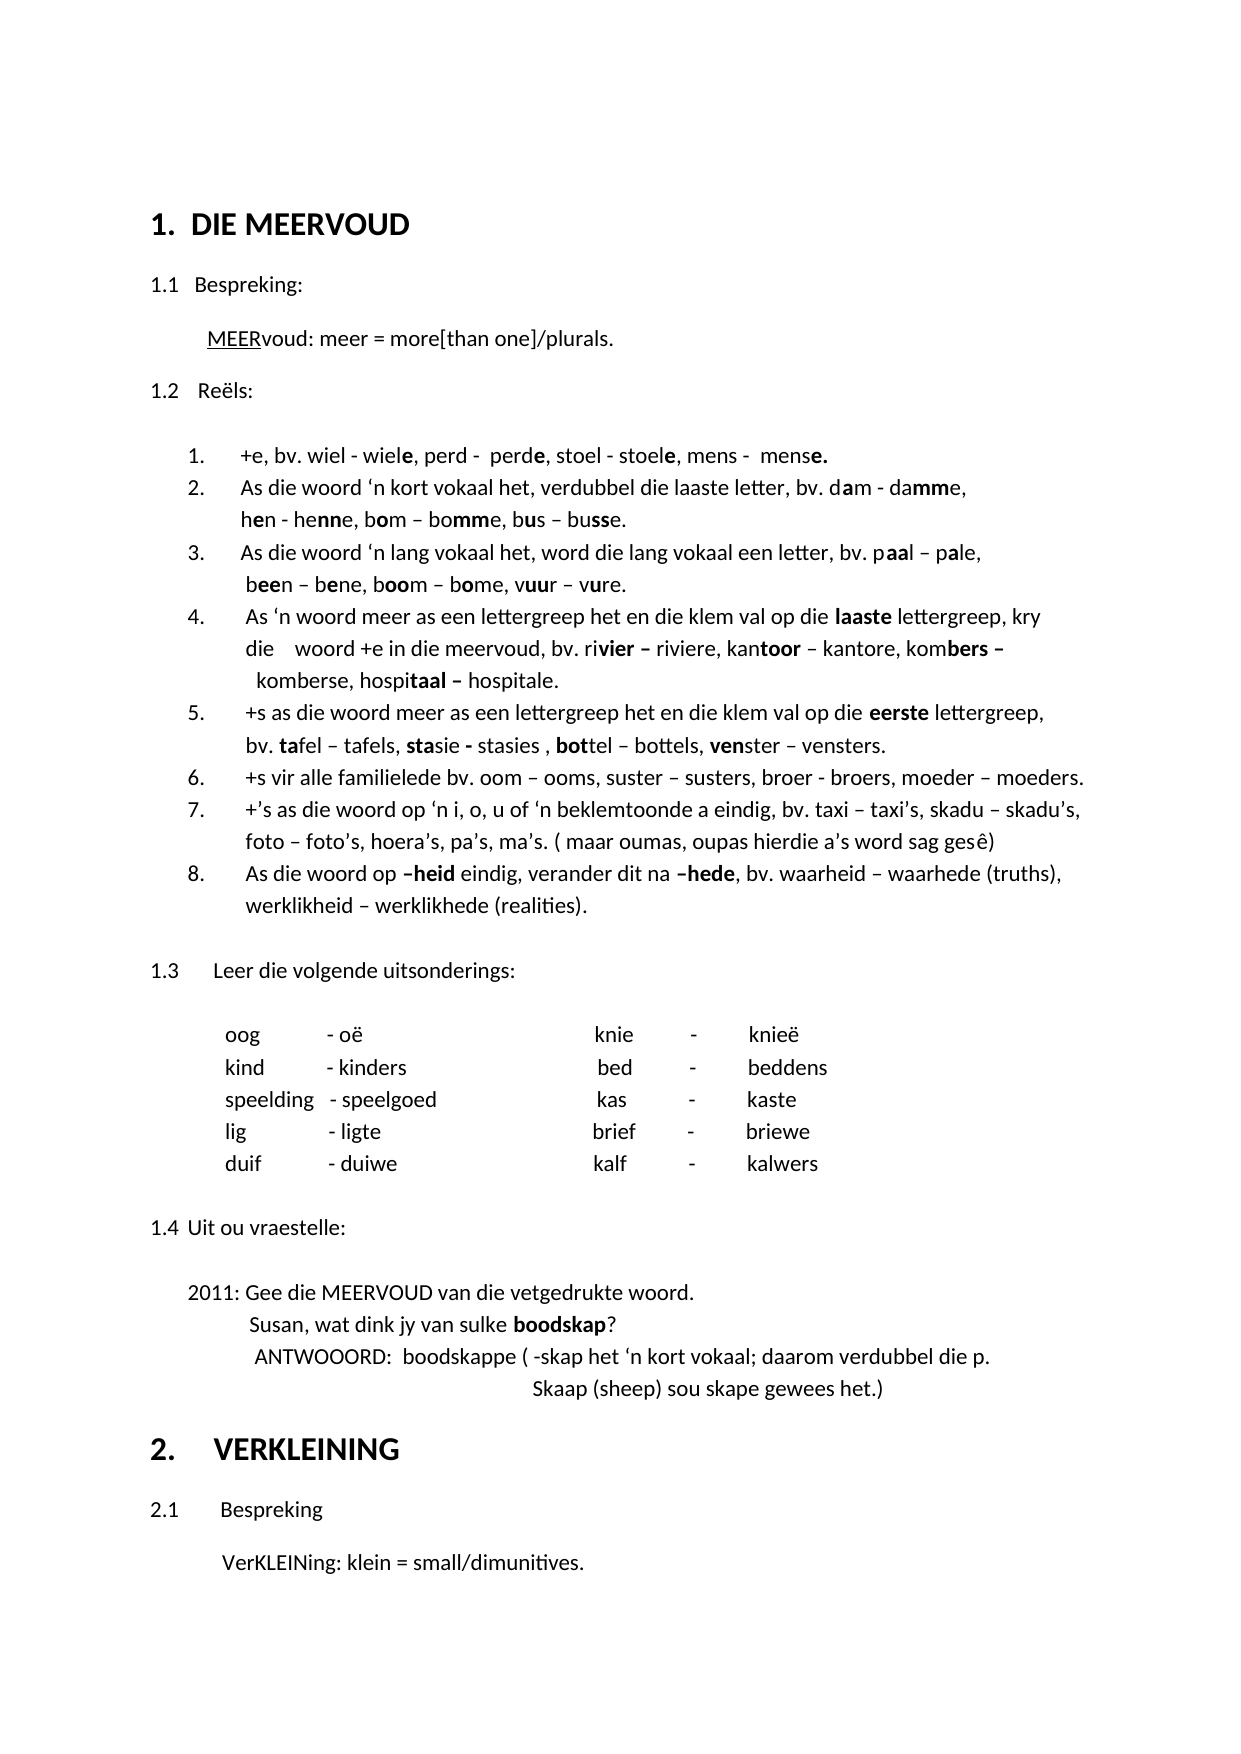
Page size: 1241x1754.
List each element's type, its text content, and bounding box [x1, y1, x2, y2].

list +s as die woord meer as een lettergreep het en die klem val op die eerste lettergreep, [187, 698, 1090, 727]
list lig - ligte brief - briewe [225, 1117, 1090, 1145]
list komberse, hospitaal – hospitale. [225, 666, 1090, 694]
list werklikheid – werklikhede (realities). [225, 892, 1090, 920]
list hen - henne, bom – bomme, bus – busse. [225, 505, 1090, 533]
list kind - kinders bed - beddens [225, 1053, 1090, 1081]
list ANTWOOORD: boodskappe ( -skap het ‘n kort vokaal; daarom verdubbel die p. [187, 1342, 1090, 1370]
list As die woord op –heid eindig, verander dit na –hede, bv. waarheid – waarhede (truths), [187, 859, 1090, 887]
list duif - duiwe kalf - kalwers [225, 1149, 1090, 1177]
text MEERvoud: meer = more[than one]/plurals. [150, 324, 1090, 352]
list Skaap (sheep) sou skape gewees het.) [187, 1374, 1090, 1402]
text 1.1 Bespreking: [150, 271, 1090, 299]
list speelding - speelgoed kas - kaste [225, 1085, 1090, 1113]
list 2011: Gee die MEERVOUD van die vetgedrukte woord. [187, 1278, 1090, 1306]
text 2. VERKLEINING [150, 1427, 1090, 1468]
list Leer die volgende uitsonderings: [150, 956, 1090, 984]
list As ‘n woord meer as een lettergreep het en die klem val op die laaste lettergreep, kry [187, 602, 1090, 630]
list foto – foto’s, hoera’s, pa’s, ma’s. ( maar oumas, oupas hierdie a’s word sag gesê) [225, 827, 1090, 855]
list As die woord ‘n lang vokaal het, word die lang vokaal een letter, bv. paal – pale, [187, 538, 1090, 566]
list +s vir alle familielede bv. oom – ooms, suster – susters, broer - broers, moeder – moeders. [187, 763, 1090, 791]
list +e, bv. wiel - wiele, perd - perde, stoel - stoele, mens - mense. [187, 441, 1090, 469]
list oog - oë knie - knieë [225, 1020, 1090, 1048]
text 1. DIE MEERVOUD [150, 203, 1090, 244]
list Reëls: [150, 377, 1090, 405]
list Uit ou vraestelle: [150, 1213, 1090, 1242]
list bv. tafel – tafels, stasie - stasies , bottel – bottels, venster – vensters. [225, 731, 1090, 759]
list As die woord ‘n kort vokaal het, verdubbel die laaste letter, bv. dam - damme, [187, 473, 1090, 501]
list die woord +e in die meervoud, bv. rivier – riviere, kantoor – kantore, kombers – [225, 634, 1090, 662]
list been – bene, boom – bome, vuur – vure. [225, 570, 1090, 598]
list +’s as die woord op ‘n i, o, u of ‘n beklemtoonde a eindig, bv. taxi – taxi’s, skadu – skadu’s, [187, 795, 1090, 823]
text VerKLEINing: klein = small/dimunitives. [150, 1548, 1090, 1576]
list Susan, wat dink jy van sulke boodskap? [187, 1310, 1090, 1338]
text 2.1 Bespreking [150, 1495, 1090, 1523]
